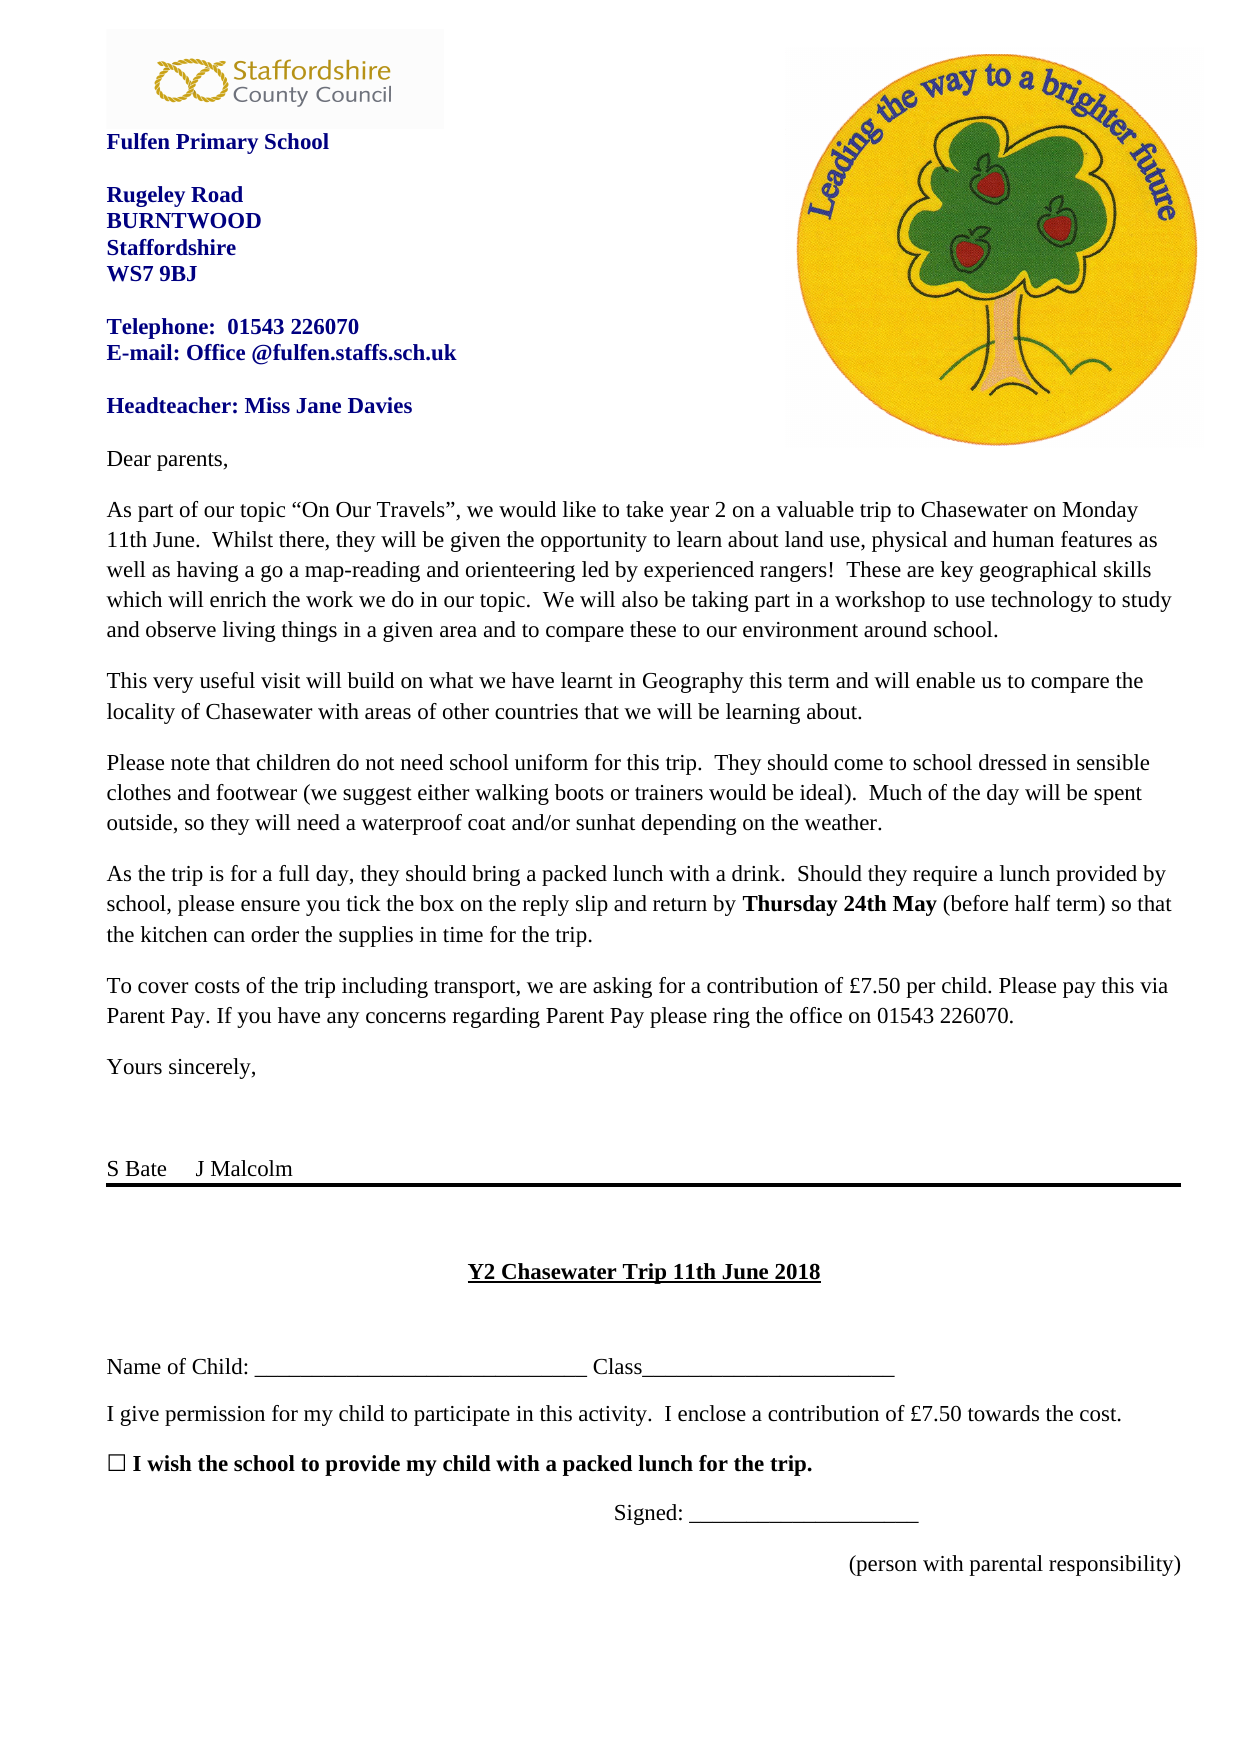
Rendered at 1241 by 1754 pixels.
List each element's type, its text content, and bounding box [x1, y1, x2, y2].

text (person with parental responsibility) [556, 1550, 1181, 1577]
text Dear parents, [106, 444, 1181, 471]
text Headteacher: Miss Jane Davies [106, 392, 785, 418]
text ☐ I wish the school to provide my child with a packed lunch for the trip. [106, 1447, 1181, 1478]
text Staffordshire [106, 234, 785, 260]
text Name of Child: _____________________________ Class______________________ [106, 1353, 1181, 1379]
text Yours sincerely, [106, 1053, 1181, 1079]
text As part of our topic “On Our Travels”, we would like to take year 2 on a valuable trip to Chasewater on Monday 11th June. Whilst there, they will be given the opportunity to learn about land use, physical and human features as well as having a go a map-reading and orienteering led by experienced rangers! These are key geographical skills which will enrich the work we do in our topic. We will also be taking part in a workshop to use technology to study and observe living things in a given area and to compare these to our environment around school. [106, 496, 1181, 643]
text Rugeley Road [106, 181, 785, 207]
text E-mail: Office @fulfen.staffs.sch.uk [106, 339, 785, 366]
text Please note that children do not need school uniform for this trip. They should come to school dressed in sensible clothes and footwear (we suggest either walking boots or trainers would be ideal). Much of the day will be spent outside, so they will need a waterproof coat and/or sunhat depending on the weather. [106, 749, 1181, 836]
text WS7 9BJ [106, 260, 785, 286]
text This very useful visit will build on what we have learnt in Geography this term and will enable us to compare the locality of Chasewater with areas of other countries that we will be learning about. [106, 667, 1181, 724]
text I give permission for my child to participate in this activity. I enclose a contribution of £7.50 towards the cost. [106, 1400, 1181, 1426]
text Telephone: 01543 226070 [106, 313, 785, 339]
picture [785, 47, 1204, 448]
text Fulfen Primary School [106, 128, 785, 155]
text To cover costs of the trip including transport, we are asking for a contribution of £7.50 per child. Please pay this via Parent Pay. If you have any concerns regarding Parent Pay please ring the office on 01543 226070. [106, 972, 1181, 1028]
picture [106, 29, 444, 129]
text BURNTWOOD [106, 207, 785, 234]
text S Bate J Malcolm [106, 1155, 1181, 1183]
text Signed: ____________________ [481, 1499, 1181, 1526]
text Y2 Chasewater Trip 11th June 2018 [106, 1258, 1181, 1285]
text As the trip is for a full day, they should bring a packed lunch with a drink. Should they require a lunch provided by school, please ensure you tick the box on the reply slip and return by Thursday 24th May (before half term) so that the kitchen can order the supplies in time for the trip. [106, 860, 1181, 947]
